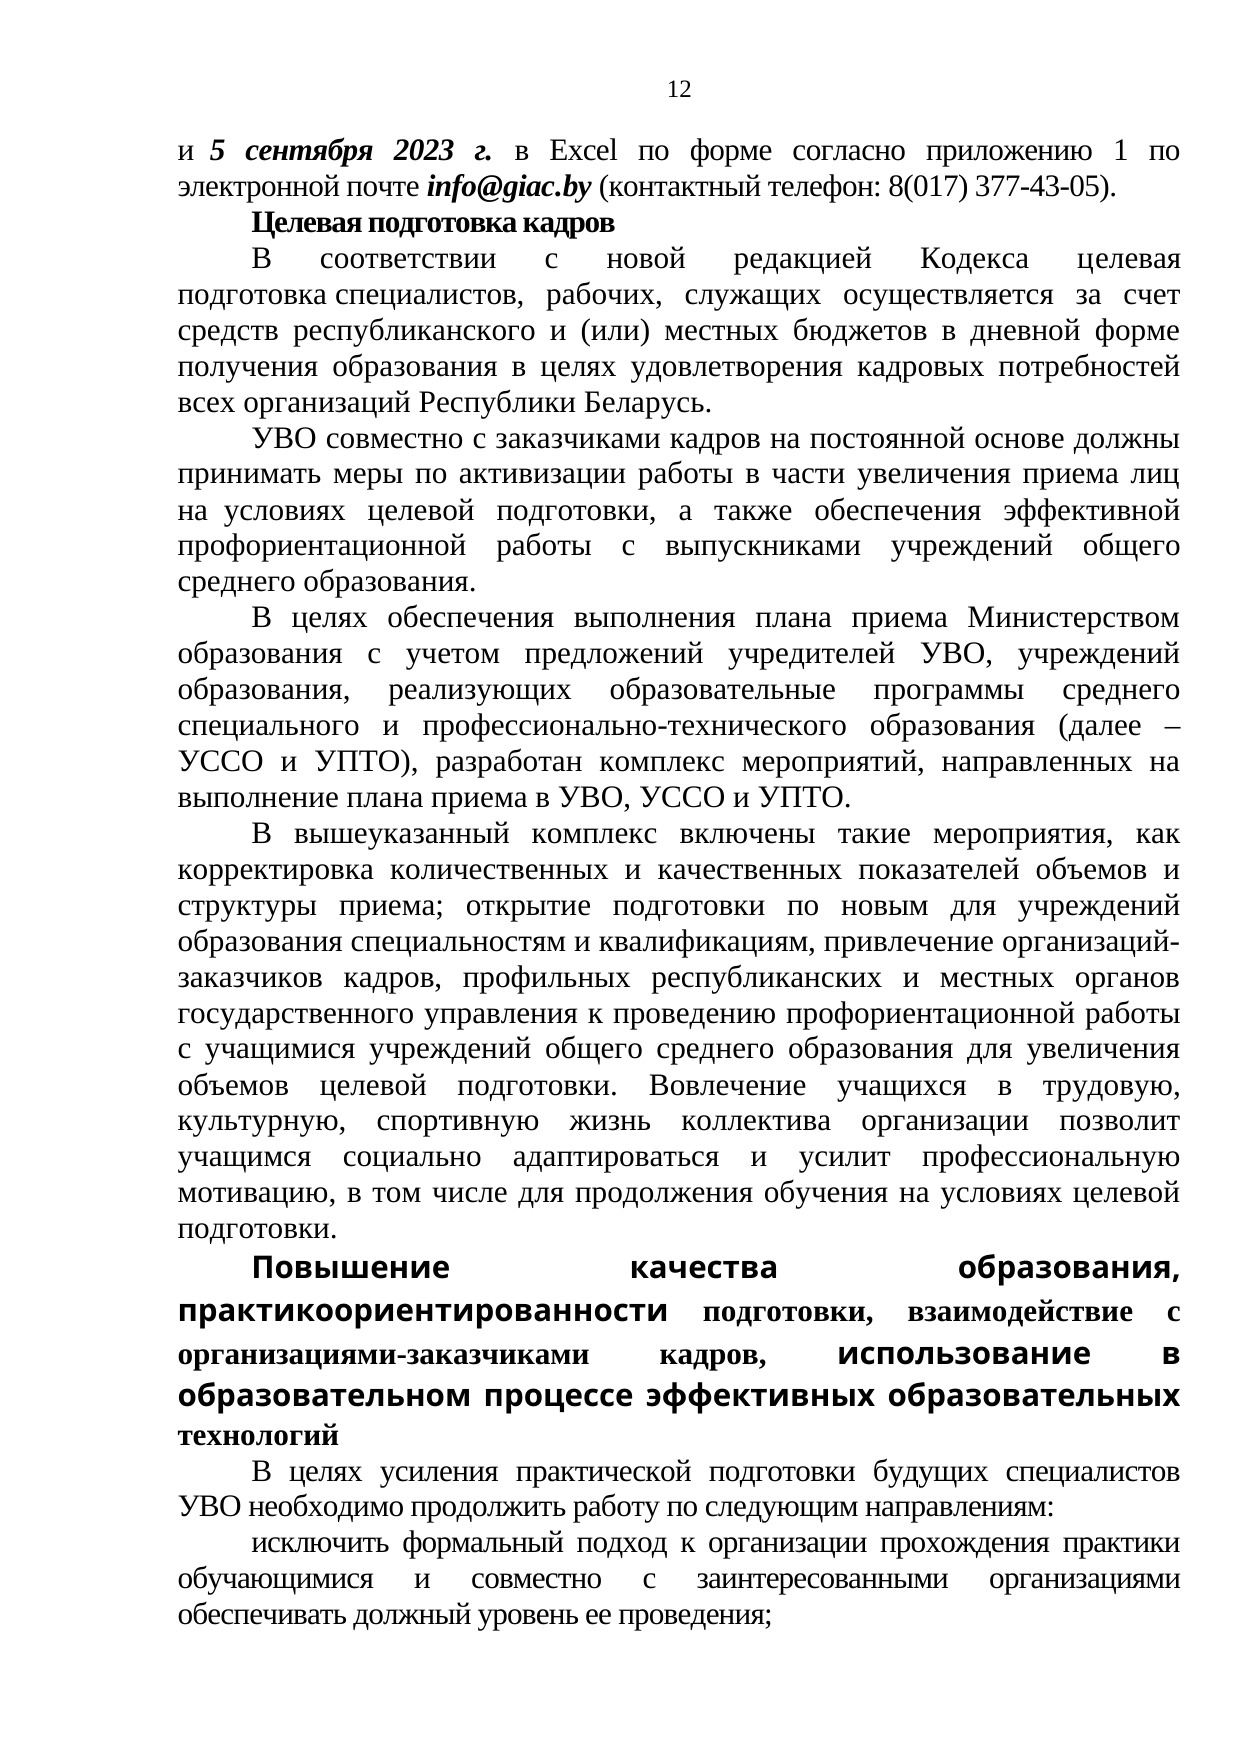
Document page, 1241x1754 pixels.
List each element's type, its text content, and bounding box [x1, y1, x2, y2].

text УВО совместно с заказчиками кадров на постоянной основе должны принимать меры по активизации работы в части увеличения приема лиц на условиях целевой подготовки, а также обеспечения эффективной профориентационной работы с выпускниками учреждений общего среднего образования. [177, 419, 1181, 598]
text Повышение качества образования, практикоориентированности подготовки, взаимодействие с организациями-заказчиками кадров, использование в образовательном процессе эффективных образовательных технологий [177, 1245, 1181, 1452]
text Целевая подготовка кадров [177, 203, 1181, 239]
text исключить формальный подход к организации прохождения практики обучающимися и совместно с заинтересованными организациями обеспечивать должный уровень ее проведения; [177, 1524, 1181, 1631]
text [177, 131, 1181, 203]
text В целях обеспечения выполнения плана приема Министерством образования с учетом предложений учредителей УВО, учреждений образования, реализующих образовательные программы среднего специального и профессионально-технического образования (далее – УССО и УПТО), разработан комплекс мероприятий, направленных на выполнение плана приема в УВО, УССО и УПТО. [177, 598, 1181, 814]
text В целях усиления практической подготовки будущих специалистов УВО необходимо продолжить работу по следующим направлениям: [177, 1452, 1181, 1524]
text В вышеуказанный комплекс включены такие мероприятия, как корректировка количественных и качественных показателей объемов и структуры приема; открытие подготовки по новым для учреждений образования специальностям и квалификациям, привлечение организаций-заказчиков кадров, профильных республиканских и местных органов государственного управления к проведению профориентационной работы с учащимися учреждений общего среднего образования для увеличения объемов целевой подготовки. Вовлечение учащихся в трудовую, культурную, спортивную жизнь коллектива организации позволит учащимся социально адаптироваться и усилит профессиональную мотивацию, в том числе для продолжения обучения на условиях целевой подготовки. [177, 814, 1181, 1245]
text В соответствии с новой редакцией Кодекса целевая подготовка специалистов, рабочих, служащих осуществляется за счет средств республиканского и (или) местных бюджетов в дневной форме получения образования в целях удовлетворения кадровых потребностей всех организаций Республики Беларусь. [177, 239, 1181, 419]
